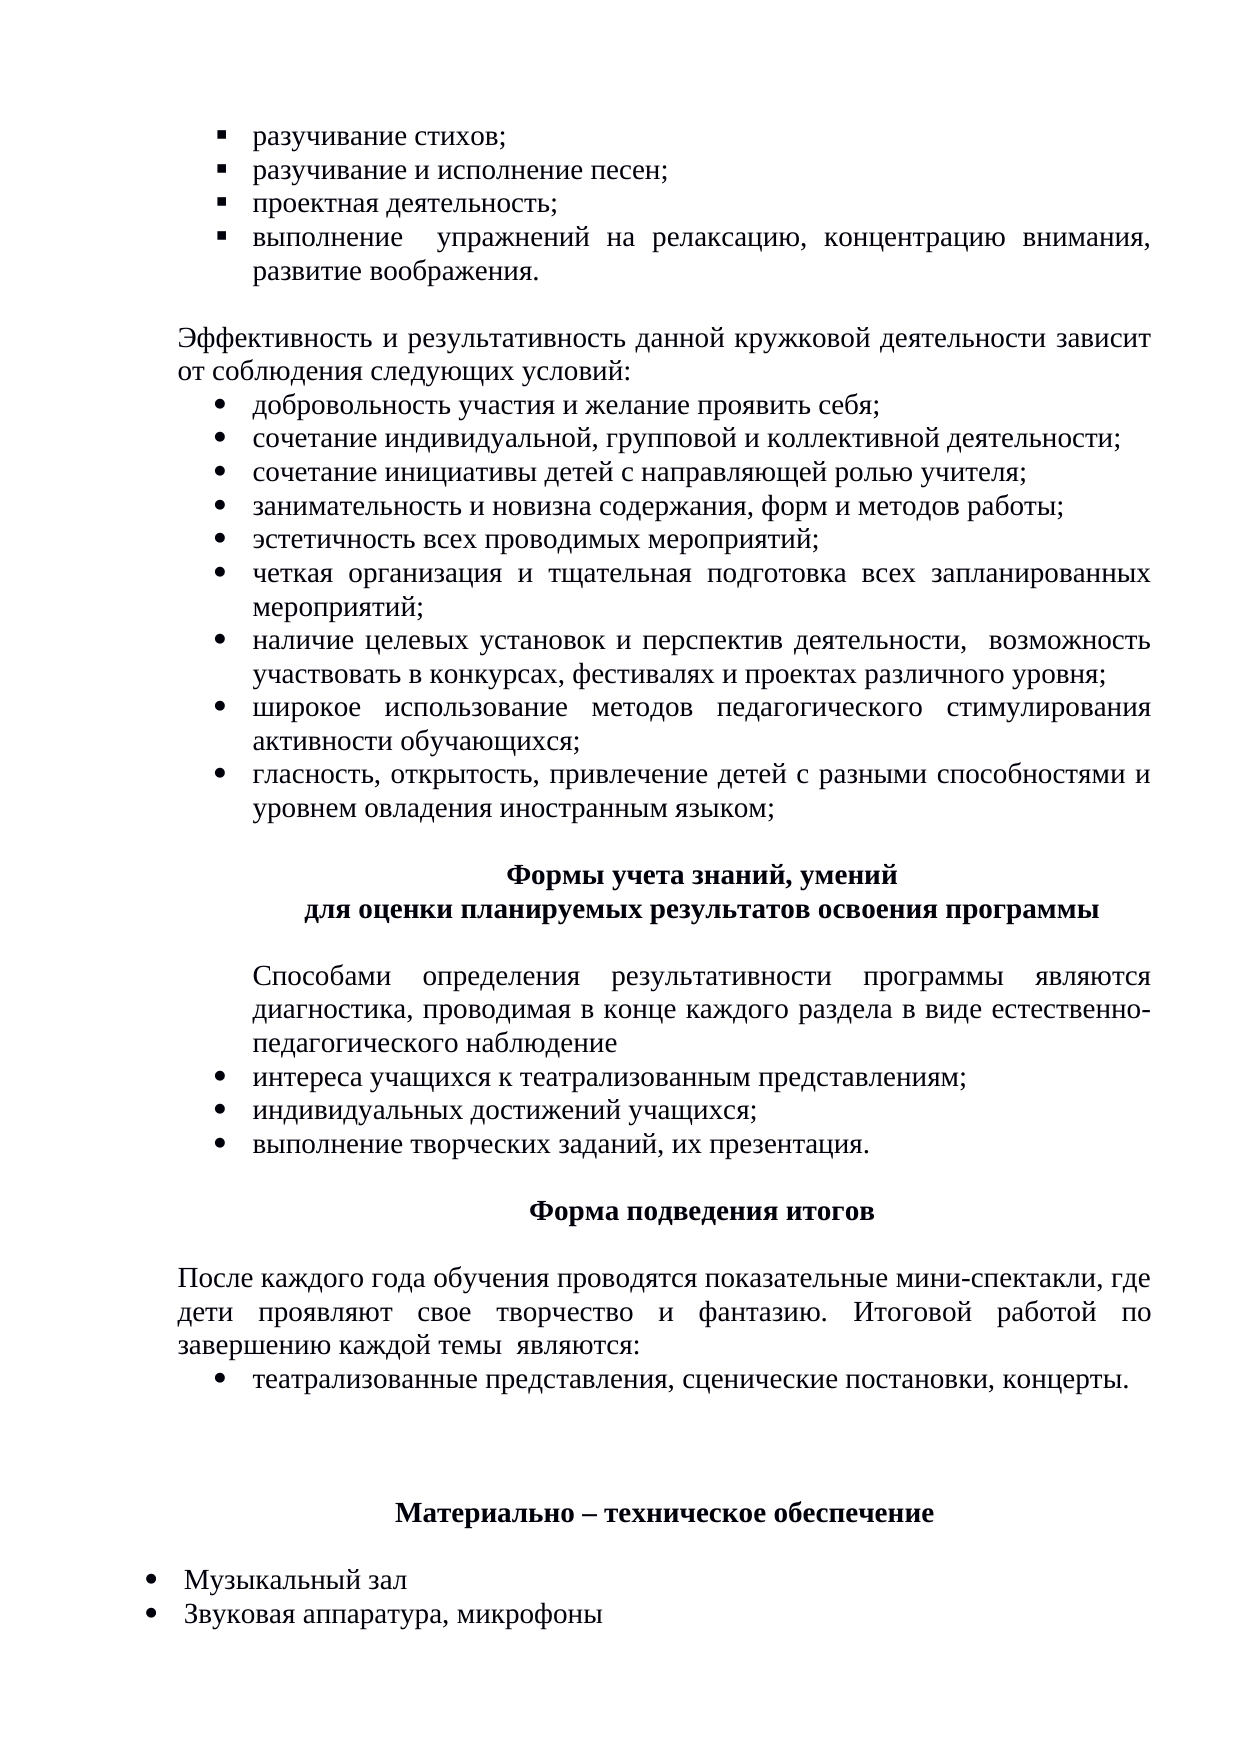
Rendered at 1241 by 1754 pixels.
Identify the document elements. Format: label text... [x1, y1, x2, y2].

list добровольность участия и желание проявить себя; [215, 387, 1152, 421]
text Материально – техническое обеспечение [177, 1495, 1152, 1529]
text После каждого года обучения проводятся показательные мини-спектакли, где дети проявляют свое творчество и фантазию. Итоговой работой по завершению каждой темы являются: [177, 1260, 1152, 1361]
list Музыкальный зал [146, 1562, 1145, 1596]
list Звуковая аппаратура, микрофоны [146, 1596, 1145, 1629]
list широкое использование методов педагогического стимулирования активности обучающихся; [215, 689, 1152, 757]
list индивидуальных достижений учащихся; [215, 1092, 1152, 1126]
list интереса учащихся к театрализованным представлениям; [215, 1059, 1152, 1092]
text Эффективность и результативность данной кружковой деятельности зависит от соблюдения следующих условий: [177, 320, 1152, 387]
list выполнение упражнений на релаксацию, концентрацию внимания, развитие воображения. [215, 219, 1152, 286]
list сочетание индивидуальной, групповой и коллективной деятельности; [215, 421, 1152, 454]
list гласность, открытость, привлечение детей с разными способностями и уровнем овладения иностранным языком; [215, 757, 1152, 824]
list Форма подведения итогов [252, 1193, 1152, 1227]
list сочетание инициативы детей с направляющей ролью учителя; [215, 454, 1152, 488]
list разучивание стихов; [215, 118, 1152, 152]
list для оценки планируемых результатов освоения программы [252, 891, 1152, 924]
list выполнение творческих заданий, их презентация. [215, 1126, 1152, 1159]
list проектная деятельность; [215, 185, 1152, 219]
list Способами определения результативности программы являются диагностика, проводимая в конце каждого раздела в виде естественно-педагогического наблюдение [252, 958, 1152, 1059]
list наличие целевых установок и перспектив деятельности, возможность участвовать в конкурсах, фестивалях и проектах различного уровня; [215, 622, 1152, 689]
list четкая организация и тщательная подготовка всех запланированных мероприятий; [215, 555, 1152, 622]
list эстетичность всех проводимых мероприятий; [215, 521, 1152, 555]
list театрализованные представления, сценические постановки, концерты. [215, 1361, 1152, 1394]
list Формы учета знаний, умений [252, 857, 1152, 891]
list разучивание и исполнение песен; [215, 152, 1152, 185]
list занимательность и новизна содержания, форм и методов работы; [215, 488, 1152, 521]
